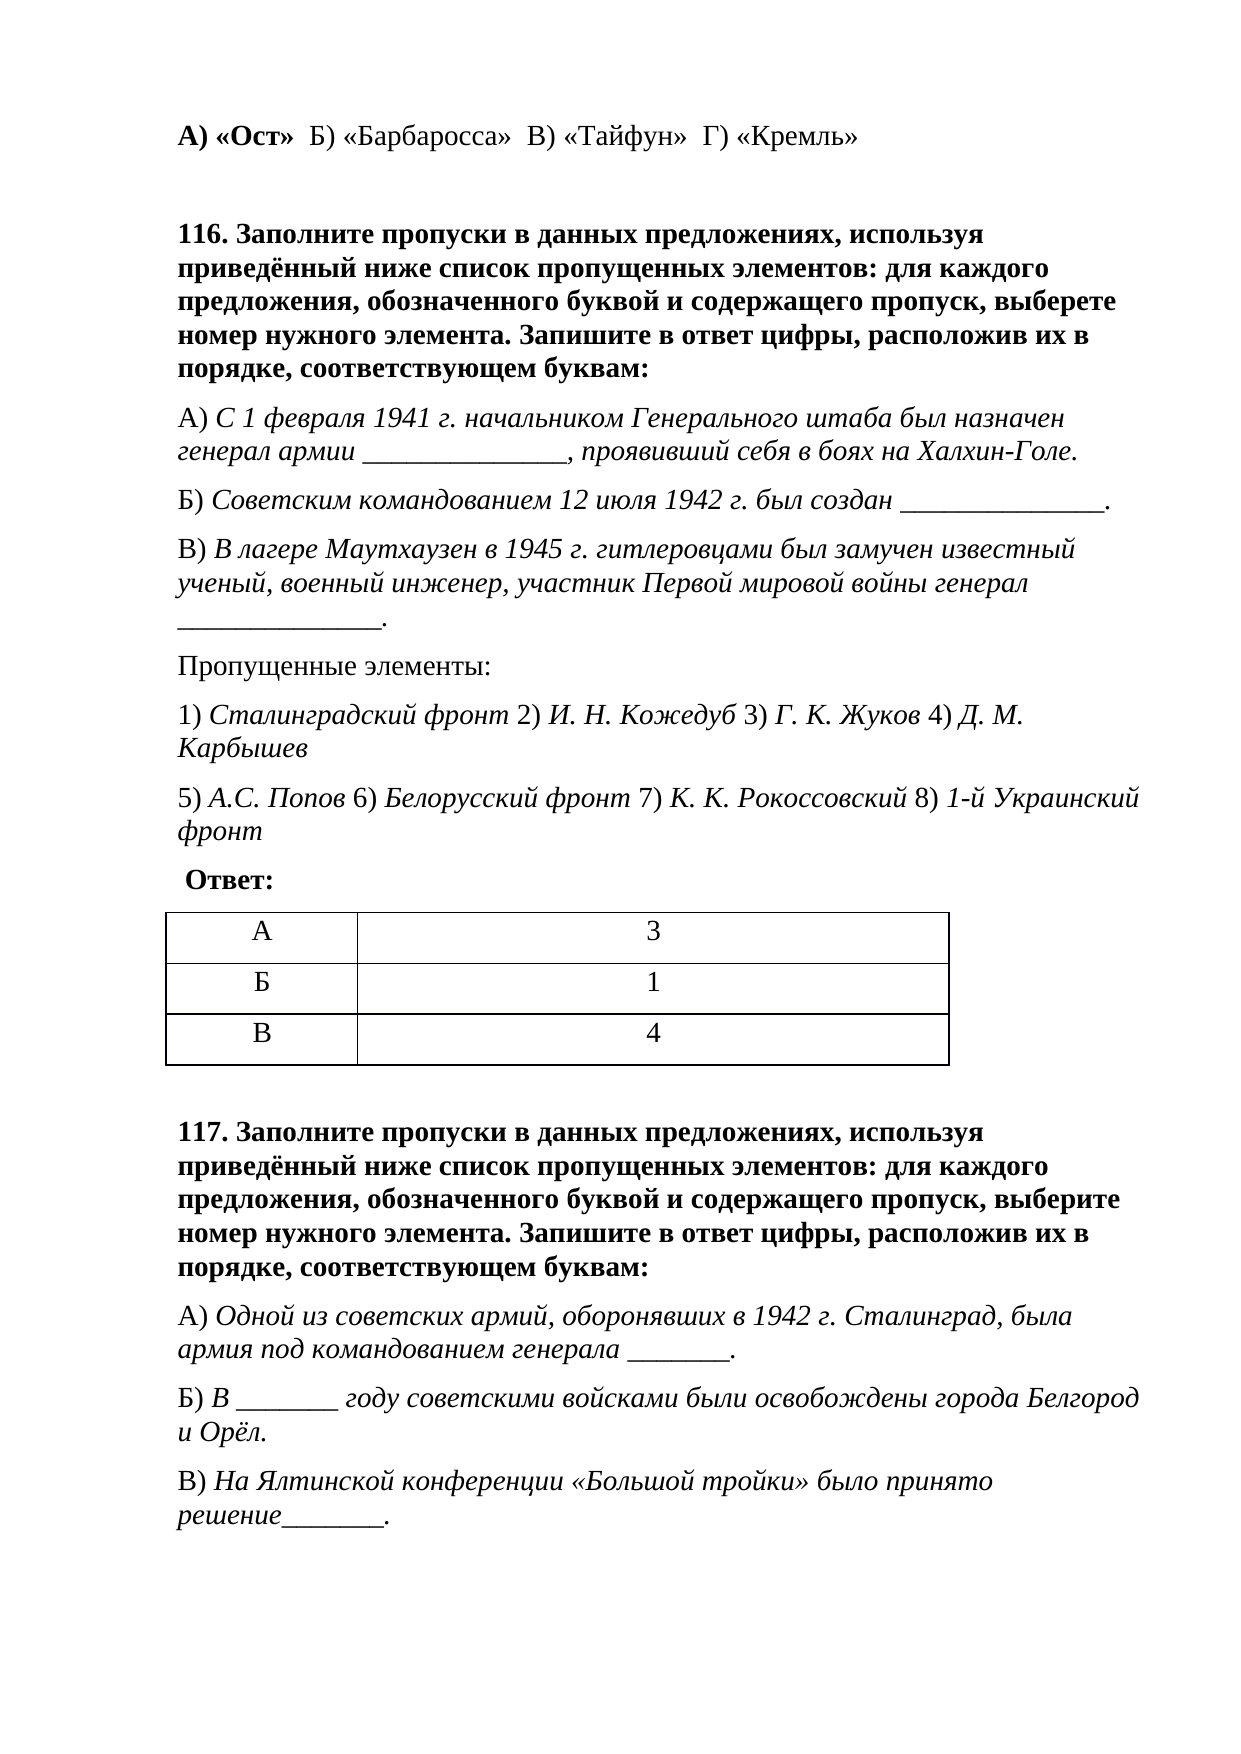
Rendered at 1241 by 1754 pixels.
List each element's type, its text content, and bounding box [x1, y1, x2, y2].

table_header 3 [358, 913, 948, 962]
text Б) В _______ году советскими войсками были освобождены города Белгород и Орёл. [177, 1381, 1152, 1448]
table_cell 4 [358, 1015, 948, 1064]
text Ответ: [177, 862, 1152, 896]
text А) «Ост» Б) «Барбаросса» В) «Тайфун» Г) «Кремль» [177, 118, 1152, 152]
table_cell Б [167, 964, 357, 1013]
text 117. Заполните пропуски в данных предложениях, используя приведённый ниже список пропущенных элементов: для каждого предложения, обозначенного буквой и содержащего пропуск, выберите номер нужного элемента. Запишите в ответ цифры, расположив их в порядке, соответствующем буквам: [177, 1114, 1152, 1282]
table_cell 1 [358, 964, 948, 1013]
text 116. Заполните пропуски в данных предложениях, используя приведённый ниже список пропущенных элементов: для каждого предложения, обозначенного буквой и содержащего пропуск, выберете номер нужного элемента. Запишите в ответ цифры, расположив их в порядке, соответствующем буквам: [177, 216, 1152, 384]
text Пропущенные элементы: [177, 648, 1152, 681]
table_cell В [167, 1015, 357, 1064]
text В) На Ялтинской конференции «Большой тройки» было принято решение_______. [177, 1463, 1152, 1530]
text А) Одной из советских армий, оборонявших в 1942 г. Сталинград, была армия под командованием генерала _______. [177, 1298, 1152, 1365]
text Б) Советским командованием 12 июля 1942 г. был создан ______________. [177, 482, 1152, 516]
text B) В лагере Маутхаузен в 1945 г. гитлеровцами был замучен известный ученый, военный инженер, участник Первой мировой войны генерал ______________. [177, 532, 1152, 632]
table_header А [167, 913, 357, 962]
text 5) А.С. Попов 6) Белорусский фронт 7) К. К. Рокоссовский 8) 1-й Украинский фронт [177, 780, 1152, 847]
text 1) Сталинградский фронт 2) И. Н. Кожедуб 3) Г. К. Жуков 4) Д. М. Карбышев [177, 697, 1152, 764]
text A) С 1 февраля 1941 г. начальником Генерального штаба был назначен генерал армии ______________, проявивший себя в боях на Халхин-Голе. [177, 400, 1152, 467]
